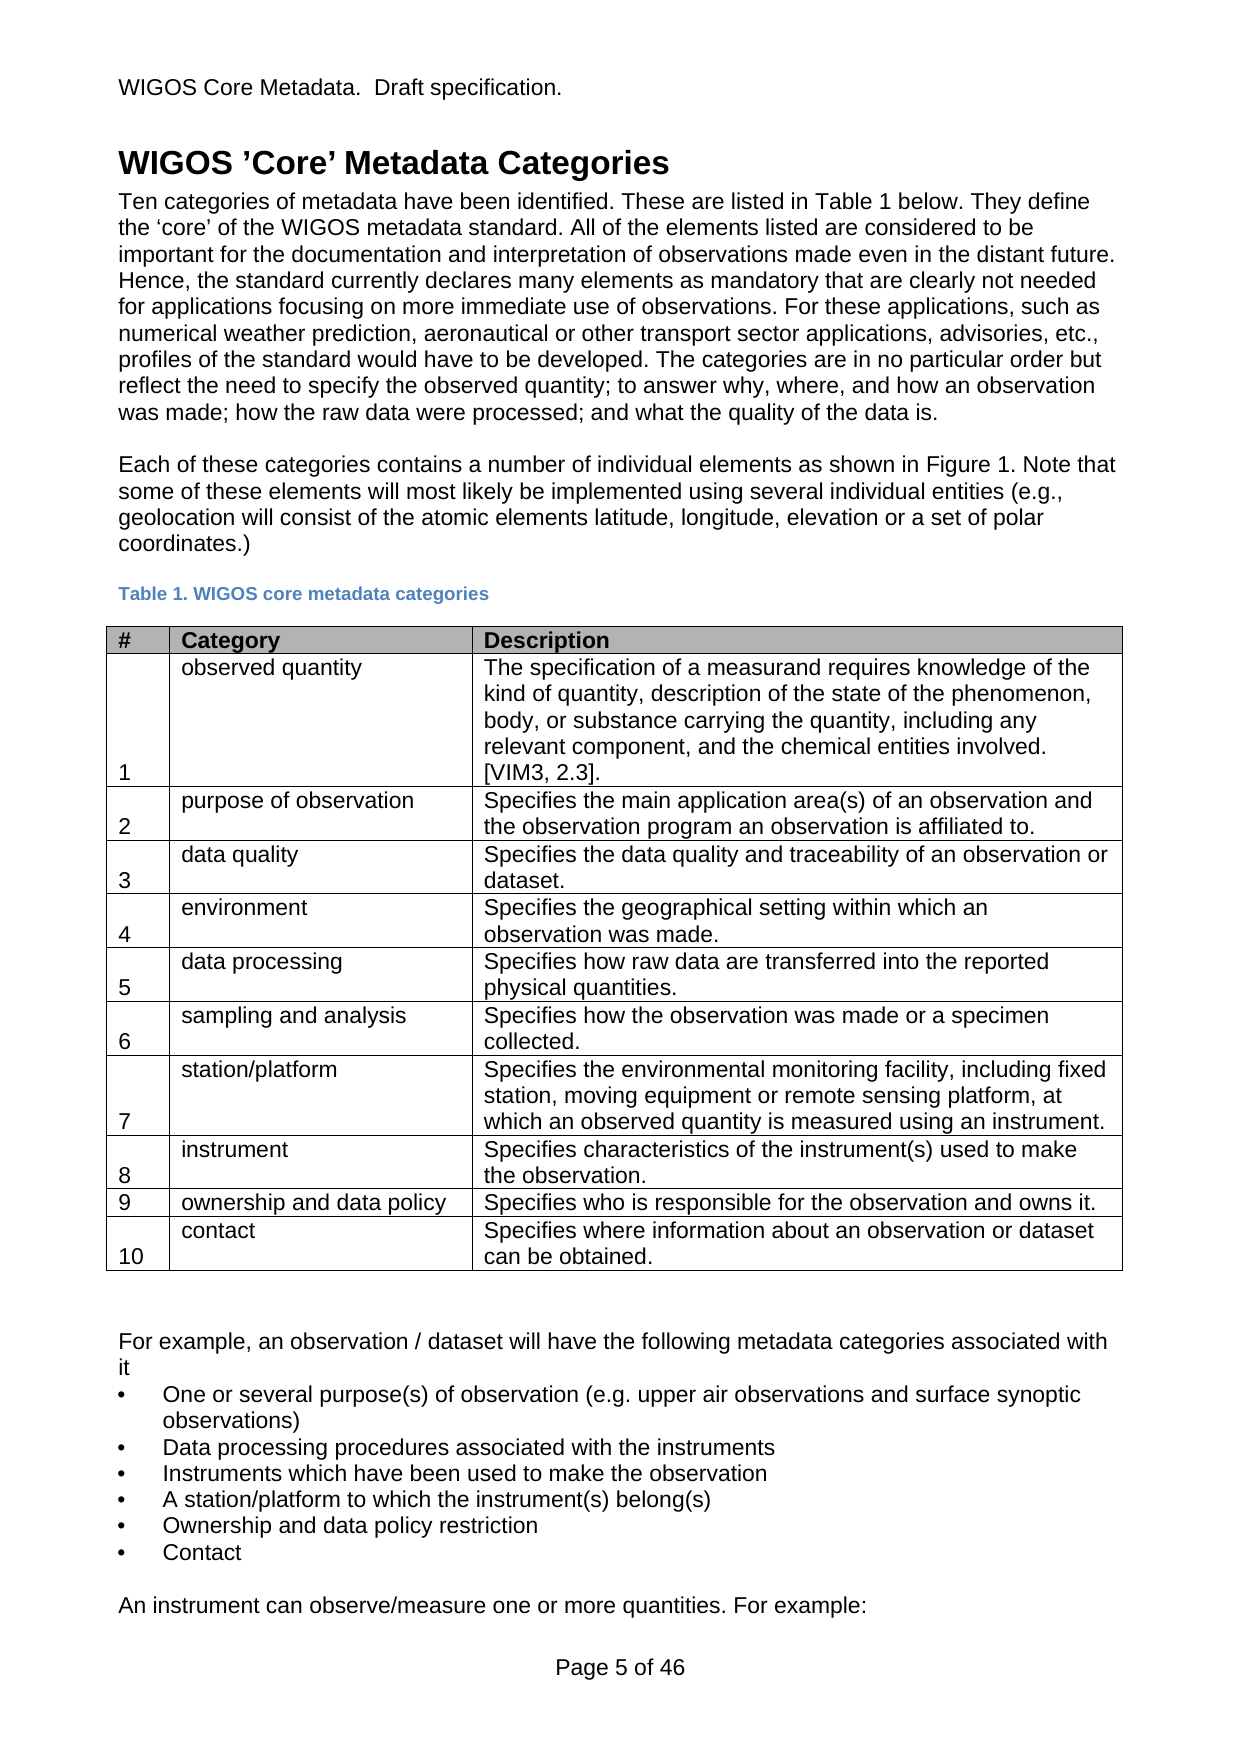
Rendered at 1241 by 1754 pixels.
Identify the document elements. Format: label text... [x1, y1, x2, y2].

table_cell sampling and analysis [170, 1002, 472, 1054]
table_cell observed quantity [170, 654, 472, 786]
table_cell 1 [107, 654, 169, 786]
table_header # [107, 627, 169, 653]
table_cell ownership and data policy [170, 1189, 472, 1216]
text Ten categories of metadata have been identified. These are listed in Table 1 below. They define the ‘core’ of the WIGOS metadata standard. All of the elements listed are considered to be important for the documentation and interpretation of observations made even in the distant future. Hence, the standard currently declares many elements as mandatory that are clearly not needed for applications focusing on more immediate use of observations. For these applications, such as numerical weather prediction, aeronautical or other transport sector applications, advisories, etc., profiles of the standard would have to be developed. The categories are in no particular order but reflect the need to specify the observed quantity; to answer why, where, and how an observation was made; how the raw data were processed; and what the quality of the data is. [118, 188, 1122, 425]
table_cell contact [170, 1217, 472, 1269]
table_header Description [473, 627, 1122, 653]
table_cell 3 [107, 841, 169, 893]
list One or several purpose(s) of observation (e.g. upper air observations and surface synoptic observations) [117, 1381, 1122, 1433]
table_cell purpose of observation [170, 787, 472, 839]
table_header Category [170, 627, 472, 653]
list Contact [117, 1539, 1122, 1565]
list Data processing procedures associated with the instruments [117, 1433, 1122, 1460]
table_cell environment [170, 894, 472, 947]
table_cell data processing [170, 948, 472, 1001]
table_cell 5 [107, 948, 169, 1001]
table_cell 2 [107, 787, 169, 839]
table_cell station/platform [170, 1056, 472, 1134]
subtitle WIGOS ’Core’ Metadata Categories [118, 143, 1122, 182]
table_cell 10 [107, 1217, 169, 1269]
table_cell Specifies where information about an observation or dataset can be obtained. [473, 1217, 1122, 1269]
table_cell 9 [107, 1189, 169, 1216]
list A station/platform to which the instrument(s) belong(s) [117, 1486, 1122, 1512]
table_cell 8 [107, 1136, 169, 1188]
table_cell 7 [107, 1056, 169, 1134]
table_cell 6 [107, 1002, 169, 1054]
table_cell Specifies who is responsible for the observation and owns it. [473, 1189, 1122, 1216]
table_cell Specifies the data quality and traceability of an observation or dataset. [473, 841, 1122, 893]
text Each of these categories contains a number of individual elements as shown in Figure 1. Note that some of these elements will most likely be implemented using several individual entities (e.g., geolocation will consist of the atomic elements latitude, longitude, elevation or a set of polar coordinates.) [118, 451, 1122, 557]
table_cell data quality [170, 841, 472, 893]
list Instruments which have been used to make the observation [117, 1460, 1122, 1486]
table_cell The specification of a measurand requires knowledge of the kind of quantity, description of the state of the phenomenon, body, or substance carrying the quantity, including any relevant component, and the chemical entities involved. [VIM3, 2.3]. [473, 654, 1122, 786]
table_cell Specifies characteristics of the instrument(s) used to make the observation. [473, 1136, 1122, 1188]
table_cell Specifies the main application area(s) of an observation and the observation program an observation is affiliated to. [473, 787, 1122, 839]
table_cell Specifies how the observation was made or a specimen collected. [473, 1002, 1122, 1054]
table_cell Specifies how raw data are transferred into the reported physical quantities. [473, 948, 1122, 1001]
table_cell 4 [107, 894, 169, 947]
list Ownership and data policy restriction [117, 1512, 1122, 1539]
table_cell Specifies the environmental monitoring facility, including fixed station, moving equipment or remote sensing platform, at which an observed quantity is measured using an instrument. [473, 1056, 1122, 1134]
text Table 1. WIGOS core metadata categories [118, 583, 1122, 605]
text An instrument can observe/measure one or more quantities. For example: [118, 1592, 1122, 1618]
table_cell instrument [170, 1136, 472, 1188]
table_cell Specifies the geographical setting within which an observation was made. [473, 894, 1122, 947]
text For example, an observation / dataset will have the following metadata categories associated with it [118, 1328, 1122, 1381]
